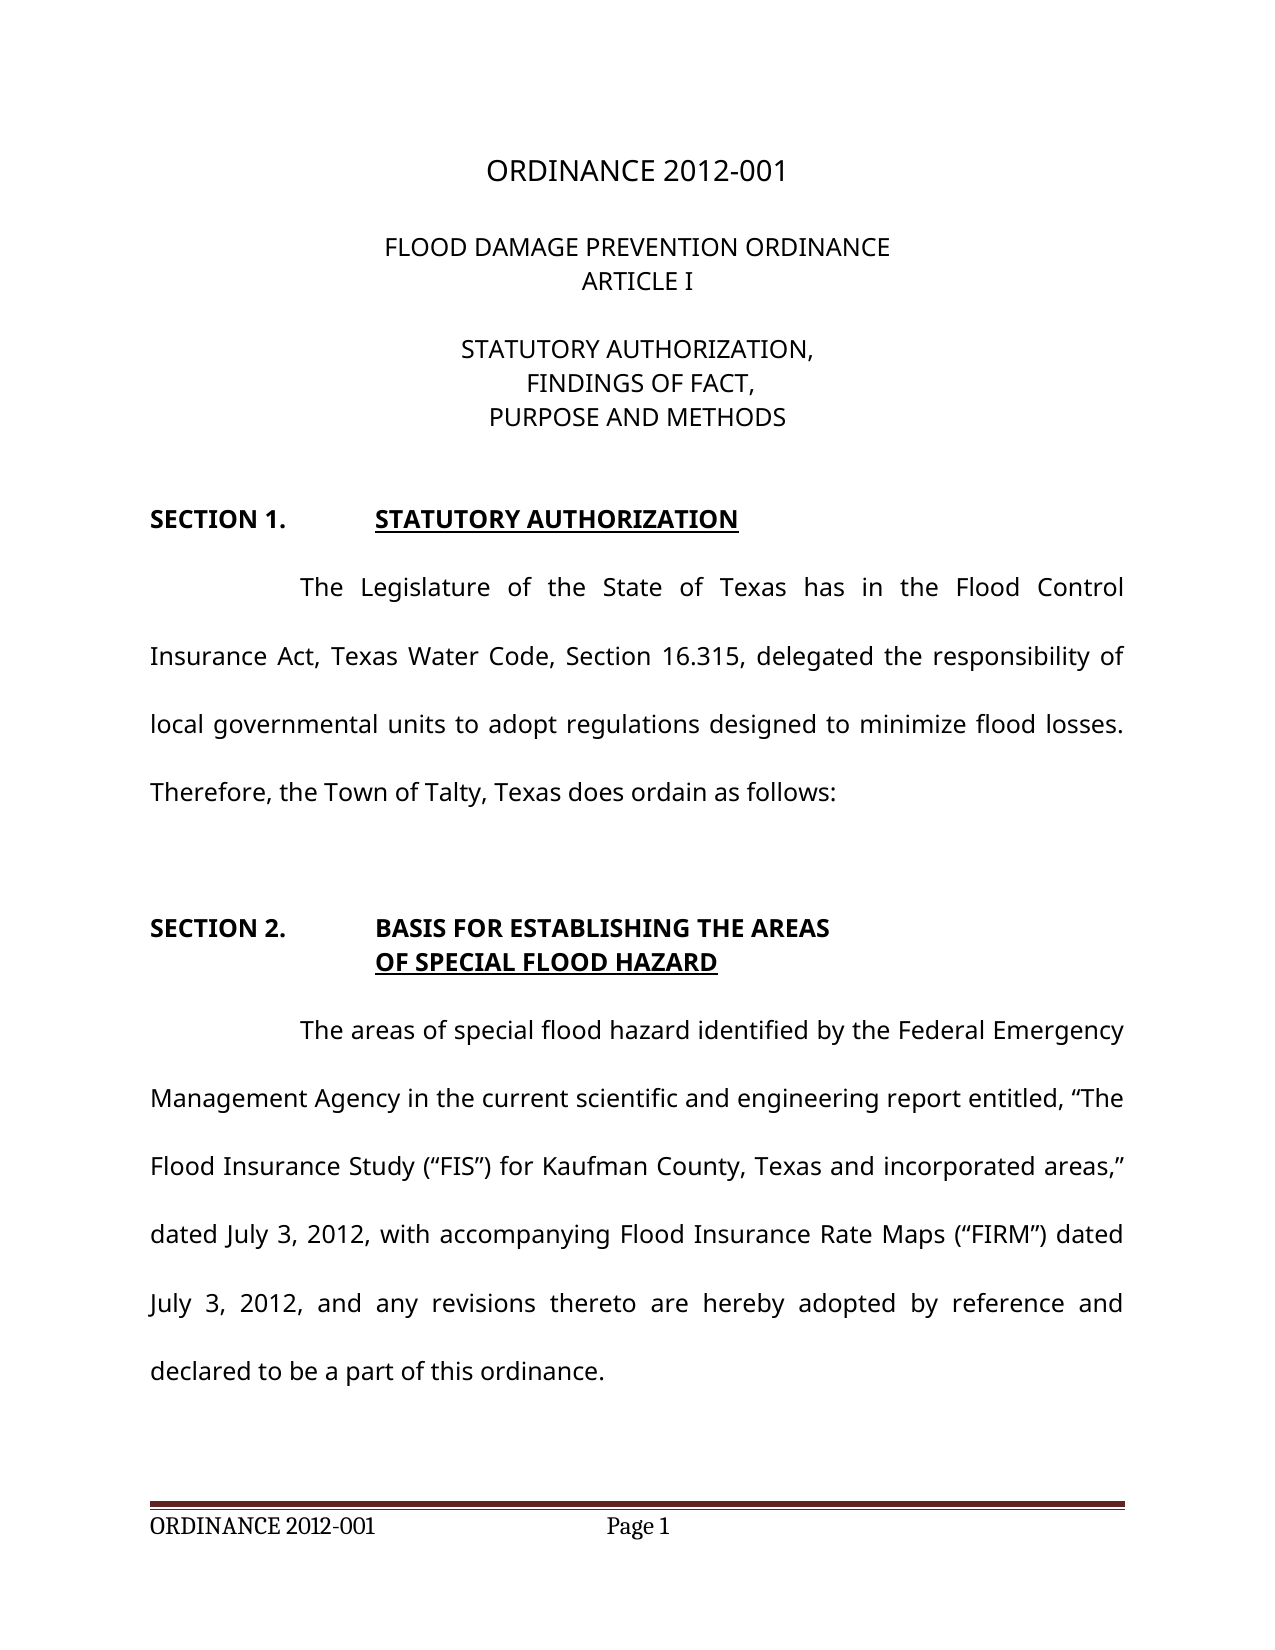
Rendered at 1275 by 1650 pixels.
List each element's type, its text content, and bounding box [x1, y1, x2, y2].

text OF SPECIAL FLOOD HAZARD [150, 945, 1125, 979]
text SECTION 1. STATUTORY AUTHORIZATION [150, 502, 1125, 536]
text PURPOSE AND METHODS [150, 400, 1125, 434]
text SECTION 2. BASIS FOR ESTABLISHING THE AREAS [150, 911, 1125, 945]
text ORDINANCE 2012-001 [150, 150, 1125, 190]
text The Legislature of the State of Texas has in the Flood Control Insurance Act, Texas Water Code, Section 16.315, delegated the responsibility of local governmental units to adopt regulations designed to minimize flood losses. Therefore, the Town of Talty, Texas does ordain as follows: [150, 570, 1125, 808]
text ARTICLE I [150, 263, 1125, 297]
text FINDINGS OF FACT, [150, 366, 1125, 400]
text The areas of special flood hazard identified by the Federal Emergency Management Agency in the current scientific and engineering report entitled, “The Flood Insurance Study (“FIS”) for Kaufman County, Texas and incorporated areas,” dated July 3, 2012, with accompanying Flood Insurance Rate Maps (“FIRM”) dated July 3, 2012, and any revisions thereto are hereby adopted by reference and declared to be a part of this ordinance. [150, 1013, 1125, 1387]
text FLOOD DAMAGE PREVENTION ORDINANCE [150, 229, 1125, 263]
text STATUTORY AUTHORIZATION, [150, 332, 1125, 366]
